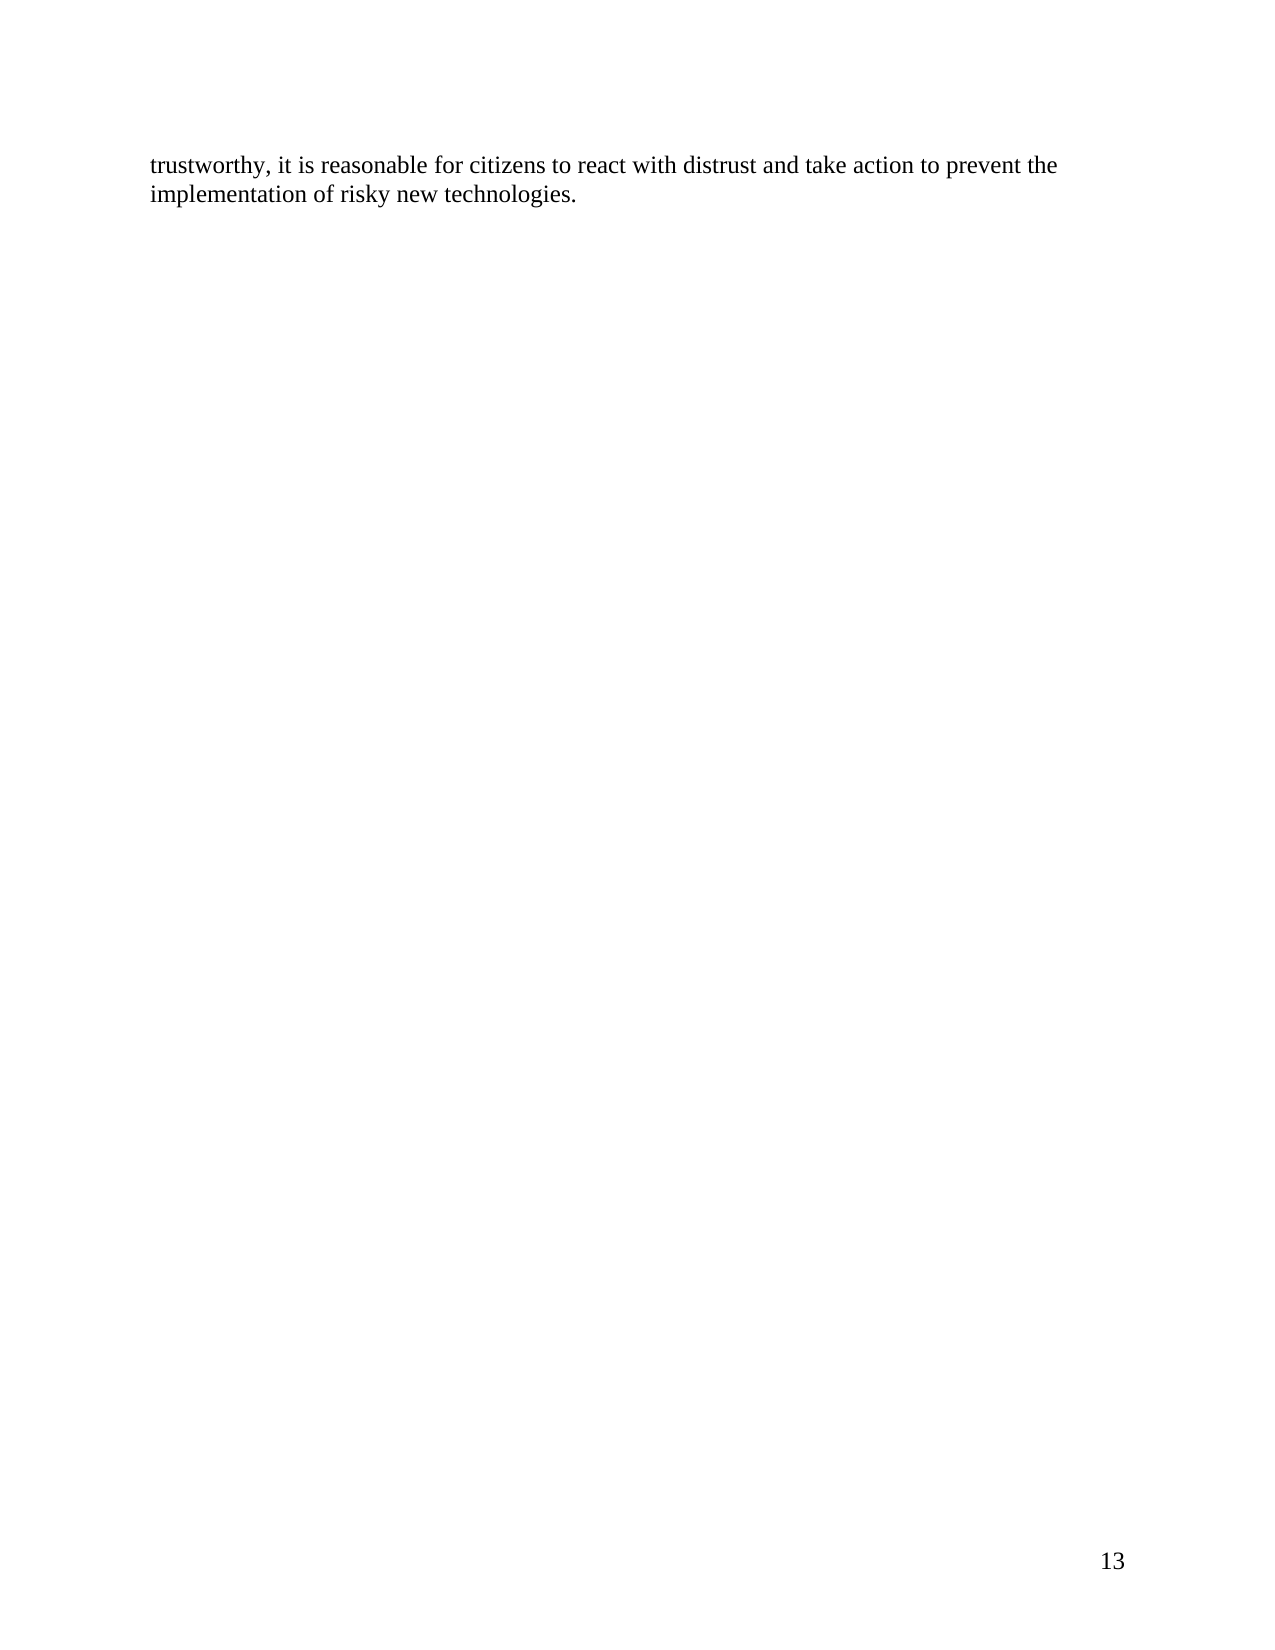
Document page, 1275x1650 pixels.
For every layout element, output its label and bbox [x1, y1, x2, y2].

text [150, 150, 1125, 207]
